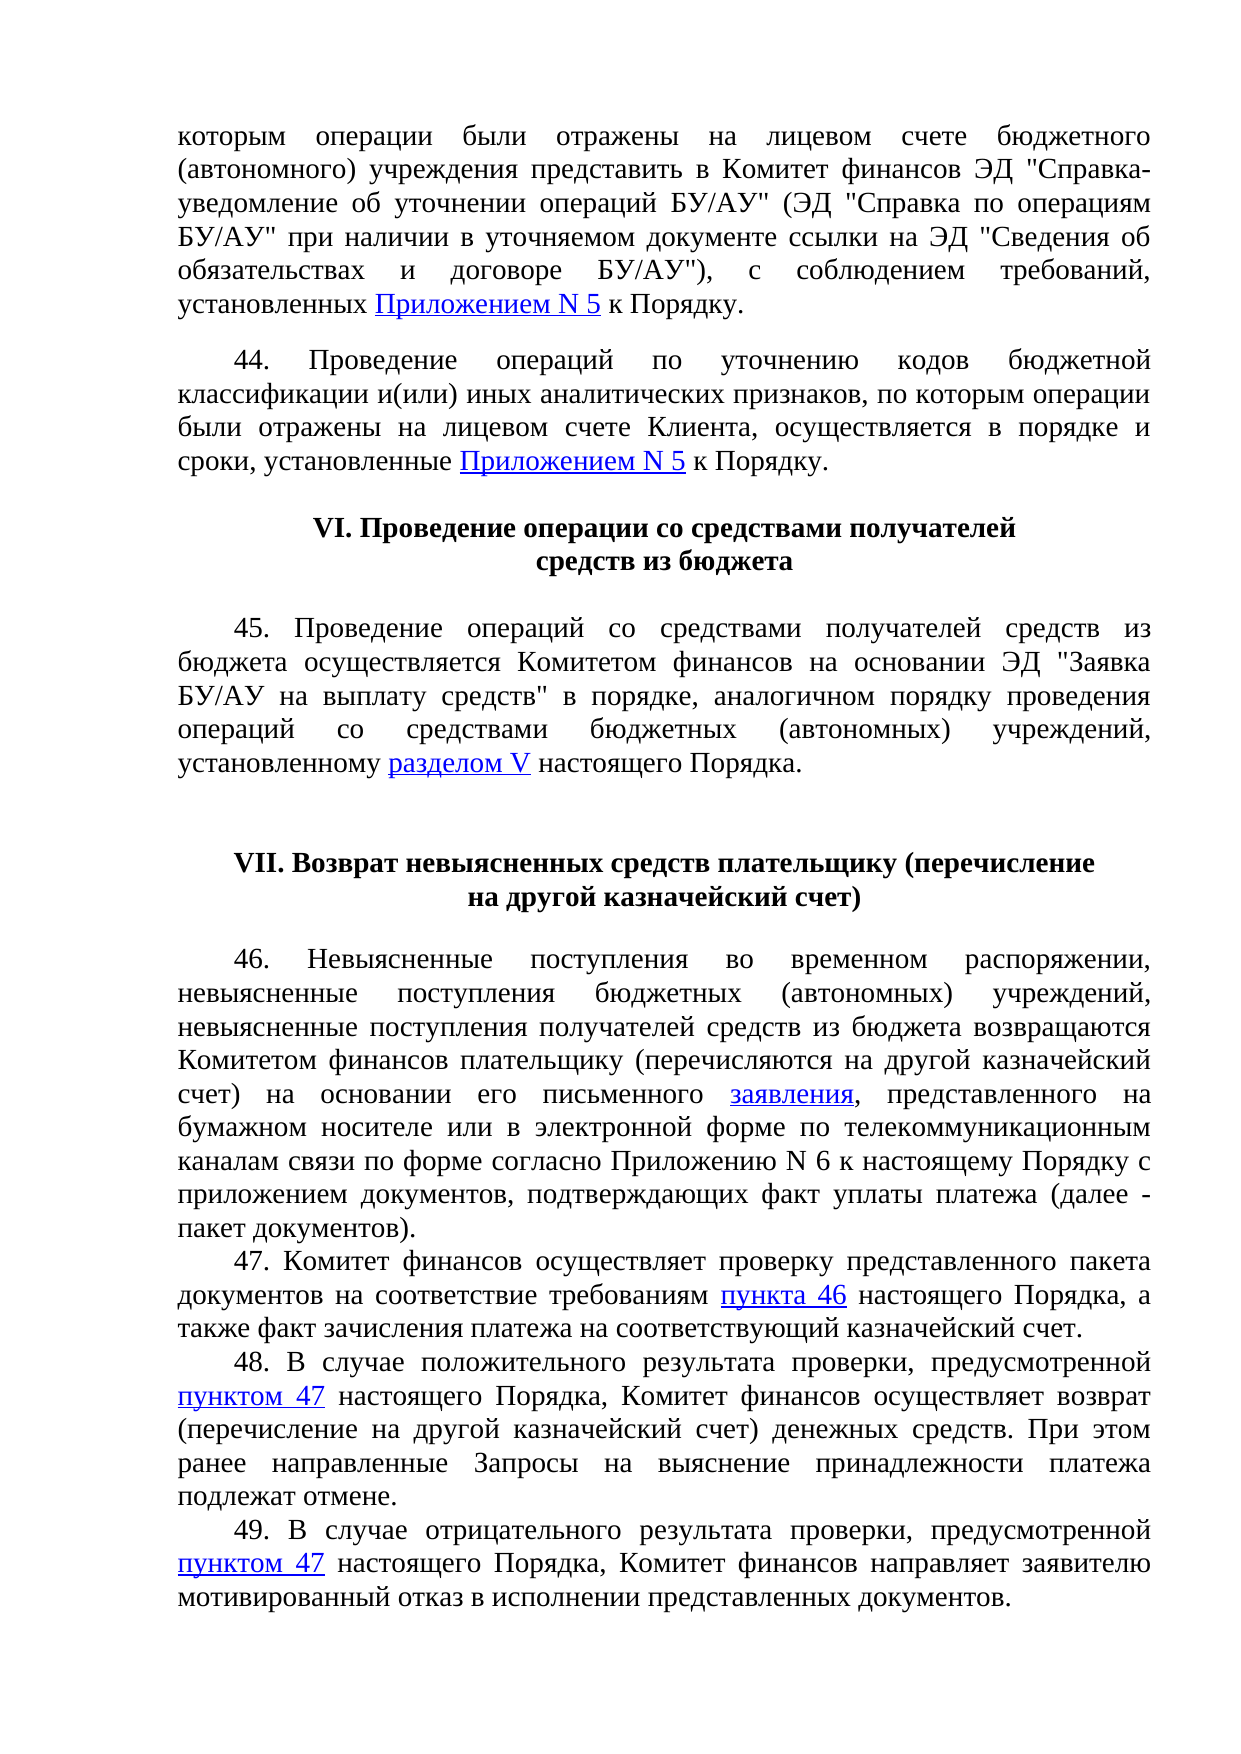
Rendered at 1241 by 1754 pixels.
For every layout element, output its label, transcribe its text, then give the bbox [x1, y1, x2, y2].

title на другой казначейский счет) [177, 879, 1152, 912]
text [177, 118, 1152, 319]
title VI. Проведение операции со средствами получателей [177, 510, 1152, 543]
text 45. Проведение операций со средствами получателей средств из бюджета осуществляется Комитетом финансов на основании ЭД "Заявка БУ/АУ на выплату средств" в порядке, аналогичном порядку проведения операций со средствами бюджетных (автономных) учреждений, установленному разделом V настоящего Порядка. [177, 611, 1152, 778]
text 44. Проведение операций по уточнению кодов бюджетной классификации и(или) иных аналитических признаков, по которым операции были отражены на лицевом счете Клиента, осуществляется в порядке и сроки, установленные Приложением N 5 к Порядку. [177, 342, 1152, 476]
text 49. В случае отрицательного результата проверки, предусмотренной пунктом 47 настоящего Порядка, Комитет финансов направляет заявителю мотивированный отказ в исполнении представленных документов. [177, 1512, 1152, 1612]
title средств из бюджета [177, 543, 1152, 577]
text 46. Невыясненные поступления во временном распоряжении, невыясненные поступления бюджетных (автономных) учреждений, невыясненные поступления получателей средств из бюджета возвращаются Комитетом финансов плательщику (перечисляются на другой казначейский счет) на основании его письменного заявления, представленного на бумажном носителе или в электронной форме по телекоммуникационным каналам связи по форме согласно Приложению N 6 к настоящему Порядку с приложением документов, подтверждающих факт уплаты платежа (далее - пакет документов). [177, 942, 1152, 1243]
title VII. Возврат невыясненных средств плательщику (перечисление [177, 845, 1152, 879]
text 47. Комитет финансов осуществляет проверку представленного пакета документов на соответствие требованиям пункта 46 настоящего Порядка, а также факт зачисления платежа на соответствующий казначейский счет. [177, 1243, 1152, 1344]
text 48. В случае положительного результата проверки, предусмотренной пунктом 47 настоящего Порядка, Комитет финансов осуществляет возврат (перечисление на другой казначейский счет) денежных средств. При этом ранее направленные Запросы на выяснение принадлежности платежа подлежат отмене. [177, 1344, 1152, 1512]
